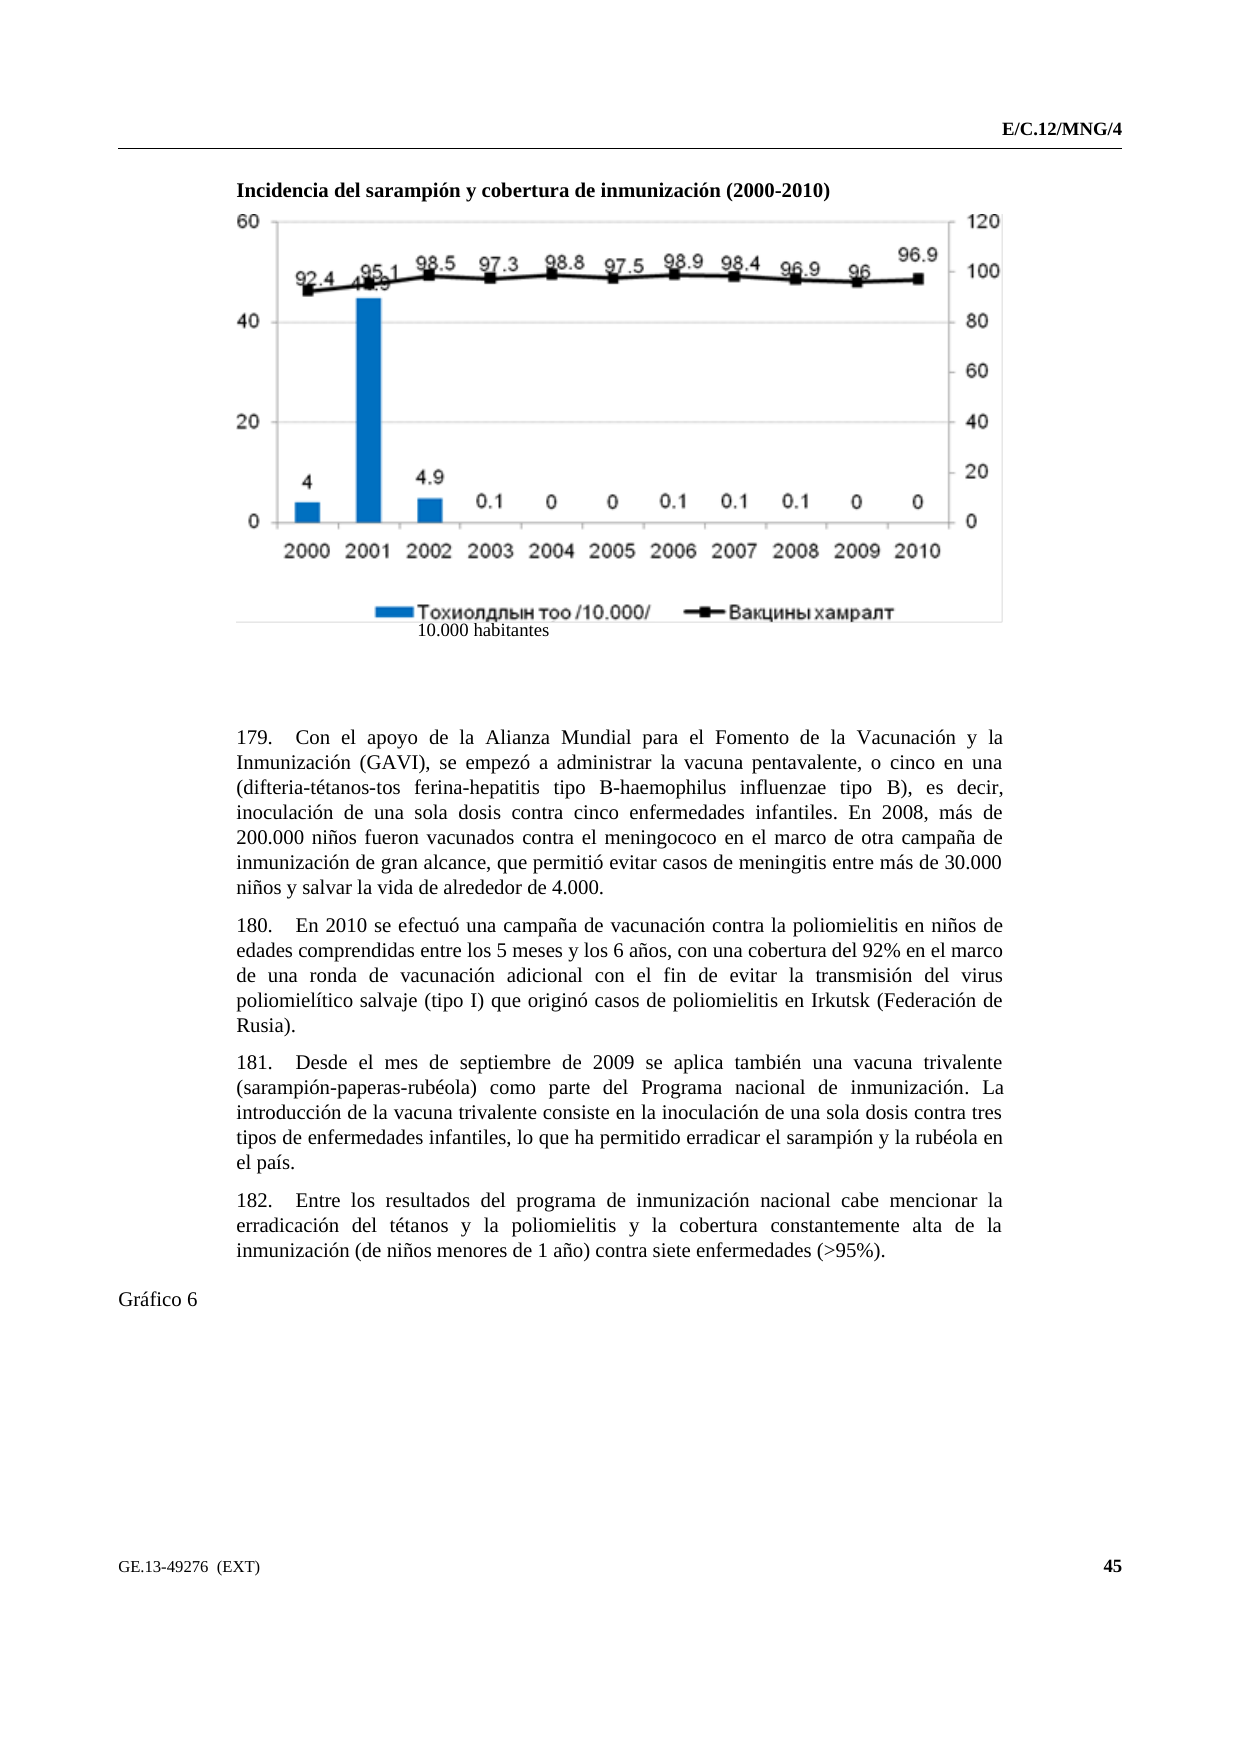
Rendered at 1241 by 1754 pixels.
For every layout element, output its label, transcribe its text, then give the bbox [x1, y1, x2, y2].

picture [236, 214, 1004, 624]
text 182. Entre los resultados del programa de inmunización nacional cabe mencionar la erradicación del tétanos y la poliomielitis y la cobertura constantemente alta de la inmunización (de niños menores de 1 año) contra siete enfermedades (>95%). [236, 1187, 1004, 1262]
text 181. Desde el mes de septiembre de 2009 se aplica también una vacuna trivalente (sarampión-paperas-rubéola) como parte del Programa nacional de inmunización. La introducción de la vacuna trivalente consiste en la inoculación de una sola dosis contra tres tipos de enfermedades infantiles, lo que ha permitido erradicar el sarampión y la rubéola en el país. [236, 1049, 1004, 1174]
text 180. En 2010 se efectuó una campaña de vacunación contra la poliomielitis en niños de edades comprendidas entre los 5 meses y los 6 años, con una cobertura del 92% en el marco de una ronda de vacunación adicional con el fin de evitar la transmisión del virus poliomielítico salvaje (tipo I) que originó casos de poliomielitis en Irkutsk (Federación de Rusia). [236, 912, 1004, 1037]
subtitle Gráfico 6 [118, 1287, 1122, 1311]
text Incidencia del sarampión y cobertura de inmunización (2000-2010) [236, 177, 1004, 202]
text 179. Con el apoyo de la Alianza Mundial para el Fomento de la Vacunación y la Inmunización (GAVI), se empezó a administrar la vacuna pentavalente, o cinco en una (difteria-tétanos-tos ferina-hepatitis tipo B-haemophilus influenzae tipo B), es decir, inoculación de una sola dosis contra cinco enfermedades infantiles. En 2008, más de 200.000 niños fueron vacunados contra el meningococo en el marco de otra campaña de inmunización de gran alcance, que permitió evitar casos de meningitis entre más de 30.000 niños y salvar la vida de alrededor de 4.000. [236, 724, 1004, 899]
